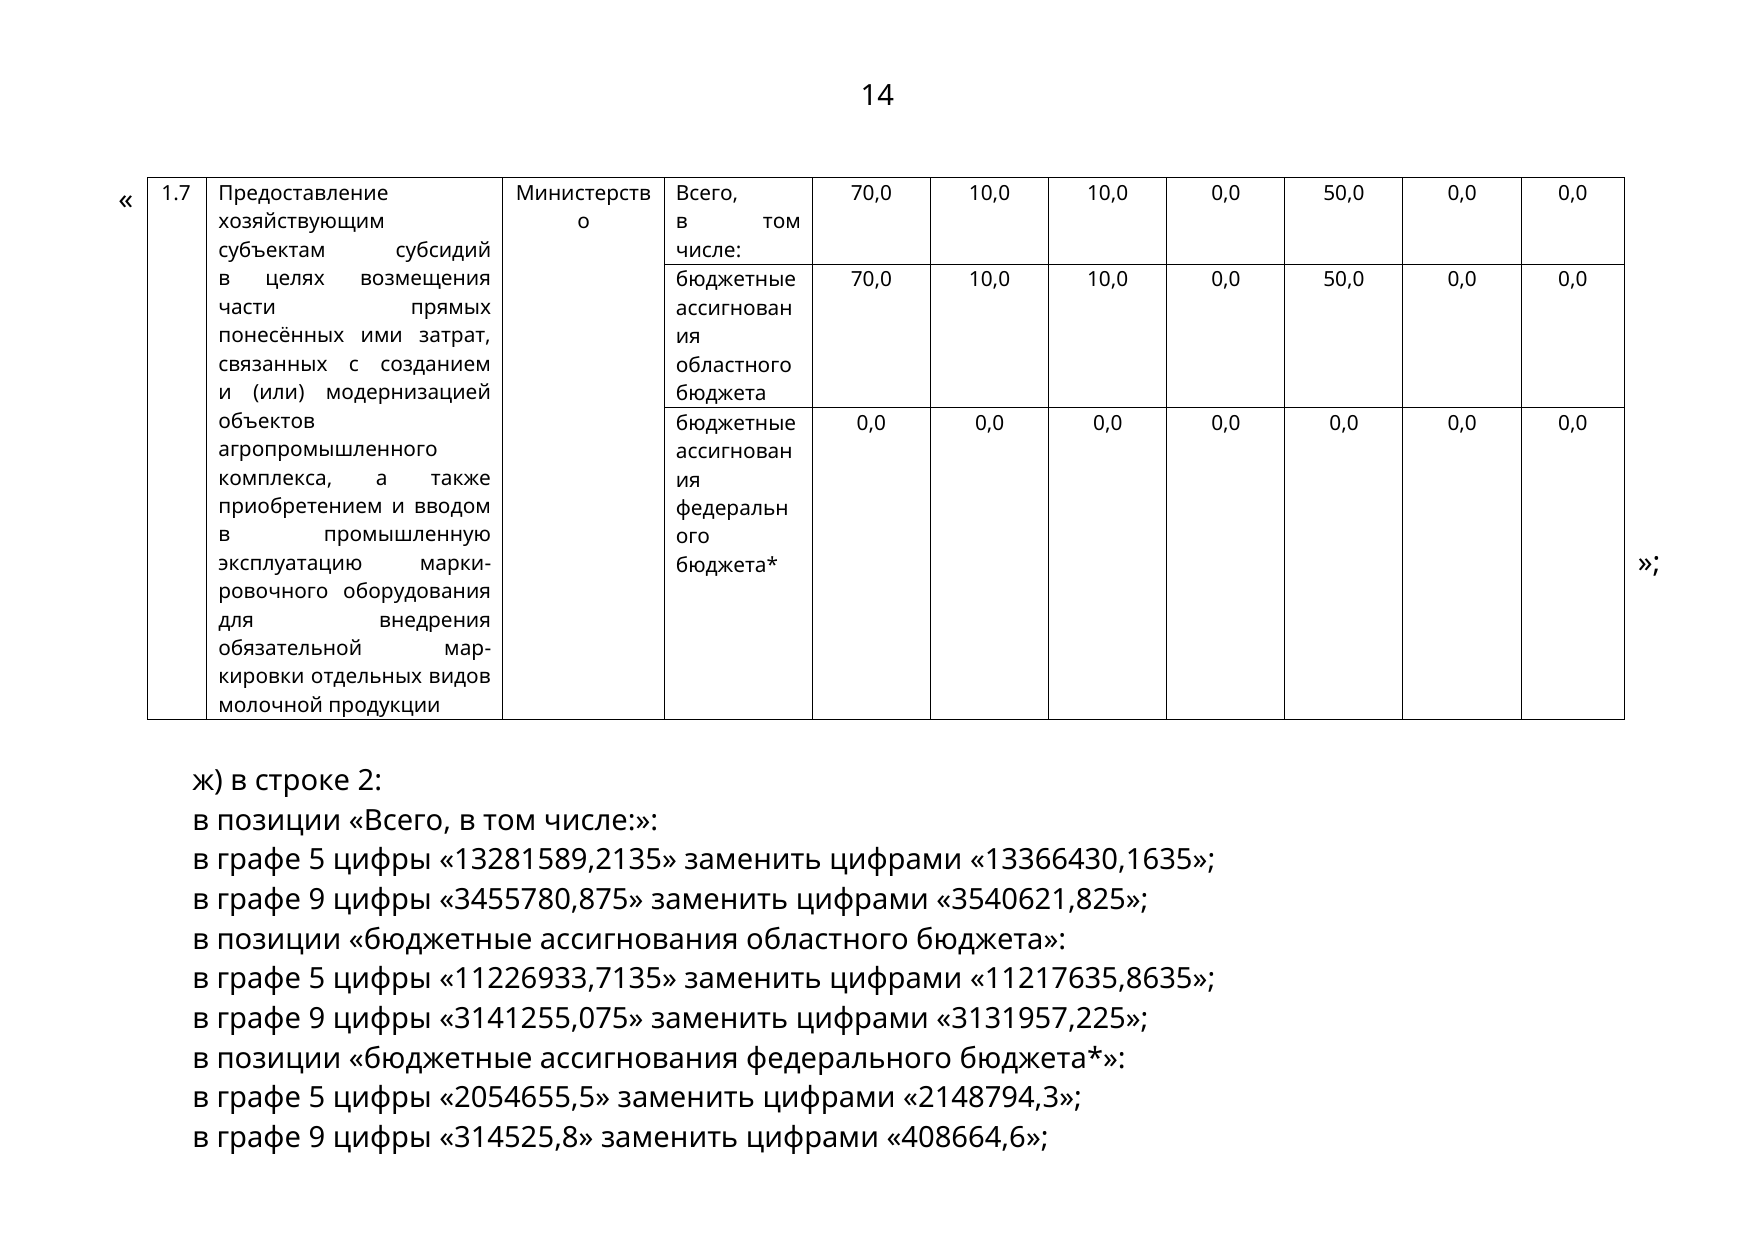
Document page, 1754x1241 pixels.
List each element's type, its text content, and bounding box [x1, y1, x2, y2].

text в графе 5 цифры «13281589,2135» заменить цифрами «13366430,1635»; [118, 839, 1636, 878]
table_cell 0,0 [1167, 408, 1284, 718]
text в графе 9 цифры «3141255,075» заменить цифрами «3131957,225»; [118, 997, 1636, 1037]
text в позиции «бюджетные ассигнования федерального бюджета*»: [118, 1037, 1636, 1077]
text ж) в строке 2: [118, 759, 1636, 799]
table_cell 10,0 [1049, 265, 1166, 407]
table_cell 0,0 [1403, 408, 1521, 718]
table_cell 0,0 [1522, 408, 1624, 718]
table_cell 10,0 [931, 265, 1048, 407]
table_header 50,0 [1285, 178, 1402, 263]
table_cell 0,0 [1522, 265, 1624, 407]
text в графе 9 цифры «314525,8» заменить цифрами «408664,6»; [118, 1116, 1636, 1156]
table_cell 0,0 [1403, 265, 1521, 407]
table_header Министерство [503, 178, 664, 718]
table_cell 50,0 [1285, 265, 1402, 407]
table_cell 0,0 [931, 408, 1048, 718]
table_header 1.7. [148, 178, 206, 718]
table_cell 70,0 [813, 265, 930, 407]
text в графе 5 цифры «11226933,7135» заменить цифрами «11217635,8635»; [118, 958, 1636, 997]
table_cell 0,0 [1049, 408, 1166, 718]
table_cell 0,0 [1285, 408, 1402, 718]
table_header 0,0 [1167, 178, 1284, 263]
table_header 0,0 [1403, 178, 1521, 263]
table_header 10,0 [931, 178, 1048, 263]
text в позиции «бюджетные ассигнования областного бюджета»: [118, 918, 1636, 958]
text в графе 5 цифры «2054655,5» заменить цифрами «2148794,3»; [118, 1077, 1636, 1116]
table_cell 0,0 [813, 408, 930, 718]
table_header 10,0 [1049, 178, 1166, 263]
table_cell бюджетные ассигнования областного бюджета [665, 265, 812, 407]
text в позиции «Всего, в том числе:»: [118, 799, 1636, 839]
table_header »; [1625, 177, 1683, 718]
table_header 0,0 [1522, 178, 1624, 263]
text в графе 9 цифры «3455780,875» заменить цифрами «3540621,825»; [118, 878, 1636, 918]
table_header Всего, в том числе: [665, 178, 812, 263]
table_cell бюджетные ассигнования федерального бюджета* [665, 408, 812, 718]
table_header « [107, 177, 147, 718]
table_header 70,0 [813, 178, 930, 263]
table_cell 0,0 [1167, 265, 1284, 407]
table_header Предоставление хозяйствующим субъектам субсидий в целях возмещения части прямых понесённых ими затрат, связанных с созданием и (или) модернизацией объектов агропромышленного комплекса, а также приобретением и вводом в промышленную эксплуатацию маркировочного оборудования для внедрения обязательной маркировки отдельных видов молочной продукции [207, 178, 502, 718]
